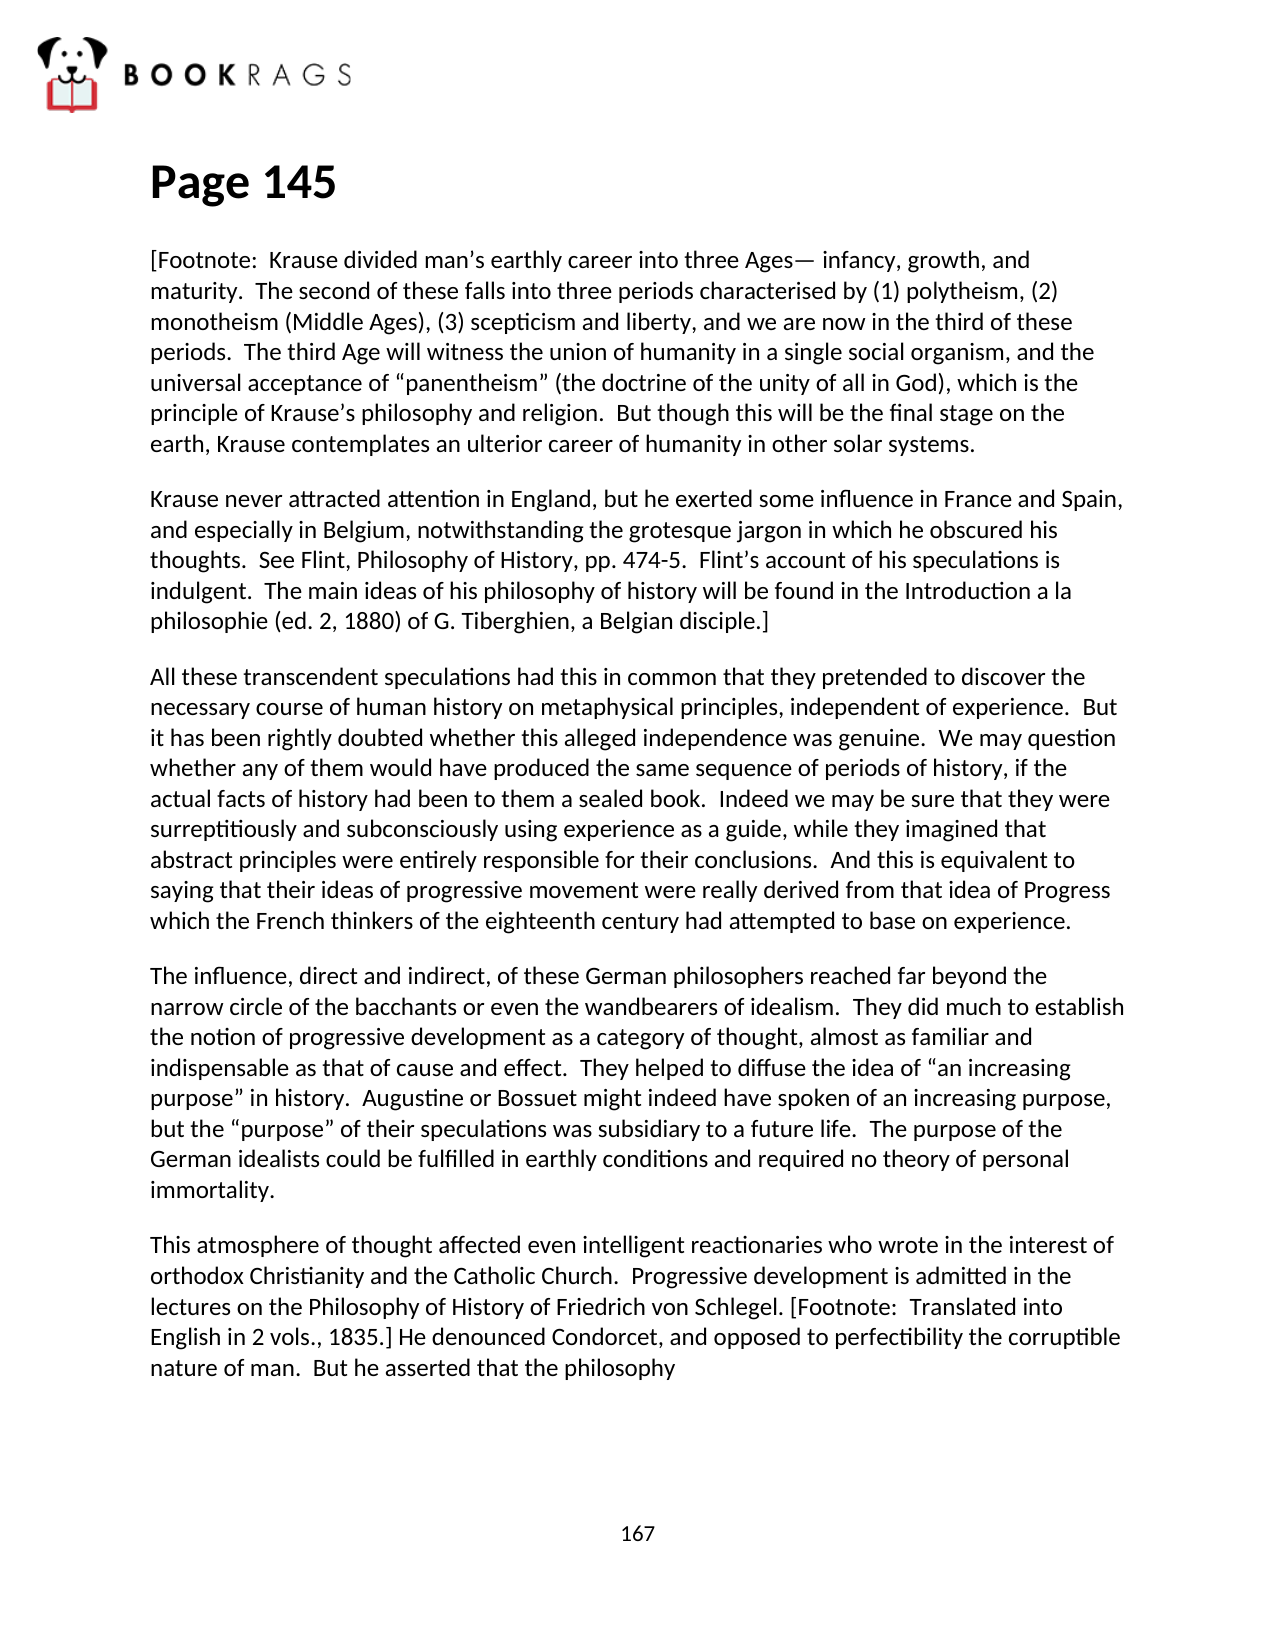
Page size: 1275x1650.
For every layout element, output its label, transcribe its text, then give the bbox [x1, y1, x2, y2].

text Krause never attracted attention in England, but he exerted some influence in France and Spain, and especially in Belgium, notwithstanding the grotesque jargon in which he obscured his thoughts. See Flint, Philosophy of History, pp. 474-5. Flint’s account of his speculations is indulgent. The main ideas of his philosophy of history will be found in the Introduction a la philosophie (ed. 2, 1880) of G. Tiberghien, a Belgian disciple.] [150, 483, 1125, 636]
text All these transcendent speculations had this in common that they pretended to discover the necessary course of human history on metaphysical principles, independent of experience. But it has been rightly doubted whether this alleged independence was genuine. We may question whether any of them would have produced the same sequence of periods of history, if the actual facts of history had been to them a sealed book. Indeed we may be sure that they were surreptitiously and subconsciously using experience as a guide, while they imagined that abstract principles were entirely responsible for their conclusions. And this is equivalent to saying that their ideas of progressive movement were really derived from that idea of Progress which the French thinkers of the eighteenth century had attempted to base on experience. [150, 661, 1125, 936]
picture [37, 37, 351, 113]
text [Footnote: Krause divided man’s earthly career into three Ages—­ infancy, growth, and maturity. The second of these falls into three periods characterised by (1) polytheism, (2) monotheism (Middle Ages), (3) scepticism and liberty, and we are now in the third of these periods. The third Age will witness the union of humanity in a single social organism, and the universal acceptance of “panentheism” (the doctrine of the unity of all in God), which is the principle of Krause’s philosophy and religion. But though this will be the final stage on the earth, Krause contemplates an ulterior career of humanity in other solar systems. [150, 244, 1125, 458]
text This atmosphere of thought affected even intelligent reactionaries who wrote in the interest of orthodox Christianity and the Catholic Church. Progressive development is admitted in the lectures on the Philosophy of History of Friedrich von Schlegel. [Footnote: Translated into English in 2 vols., 1835.] He denounced Condorcet, and opposed to perfectibility the corruptible nature of man. But he asserted that the philosophy [150, 1230, 1125, 1382]
text The influence, direct and indirect, of these German philosophers reached far beyond the narrow circle of the bacchants or even the wandbearers of idealism. They did much to establish the notion of progressive development as a category of thought, almost as familiar and indispensable as that of cause and effect. They helped to diffuse the idea of “an increasing purpose” in history. Augustine or Bossuet might indeed have spoken of an increasing purpose, but the “purpose” of their speculations was subsidiary to a future life. The purpose of the German idealists could be fulfilled in earthly conditions and required no theory of personal immortality. [150, 961, 1125, 1205]
text Page 145 [150, 150, 1125, 211]
